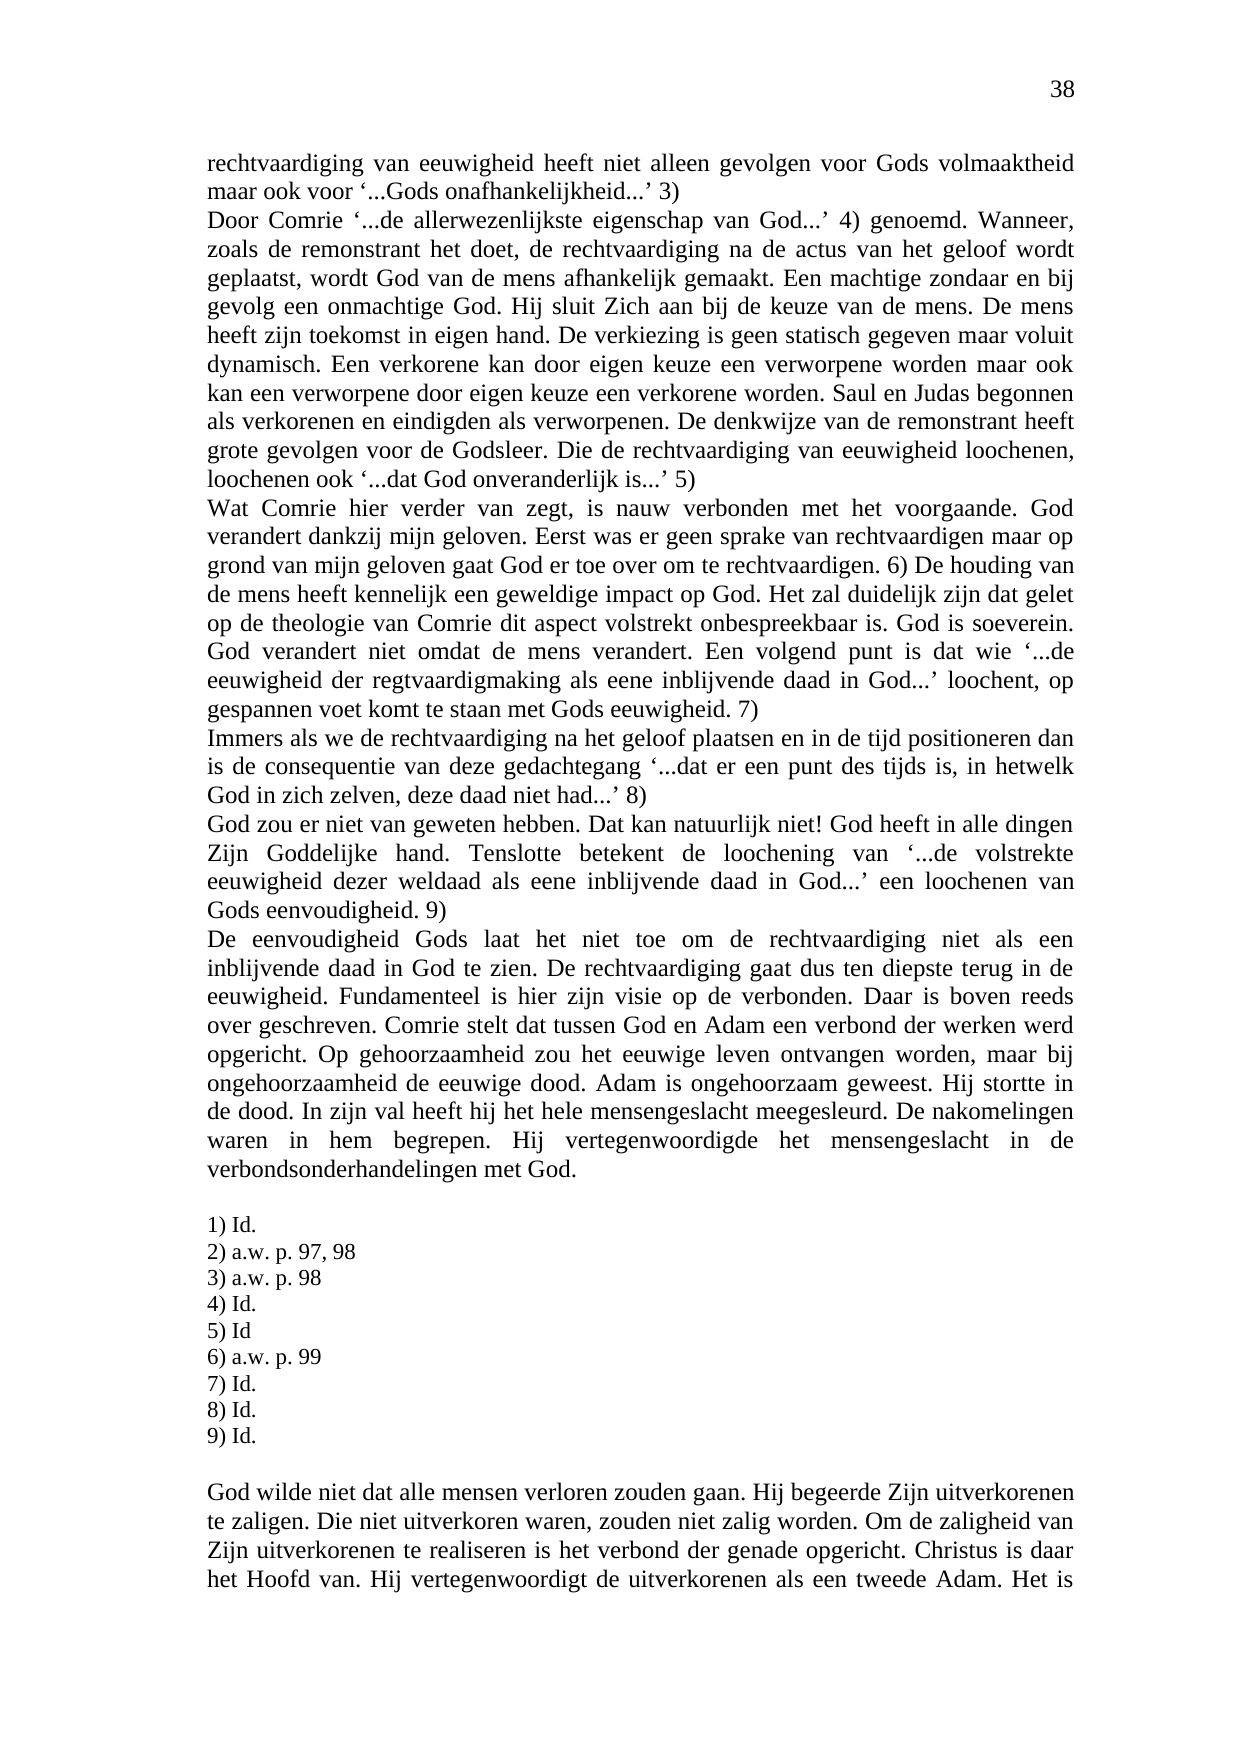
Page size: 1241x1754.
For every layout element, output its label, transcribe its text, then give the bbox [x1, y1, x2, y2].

text De eenvoudigheid Gods laat het niet toe om de rechtvaardiging niet als een inblijvende daad in God te zien. De rechtvaardiging gaat dus ten diepste terug in de eeuwigheid. Fundamenteel is hier zijn visie op de verbonden. Daar is boven reeds over geschreven. Comrie stelt dat tussen God en Adam een verbond der werken werd opgericht. Op gehoorzaamheid zou het eeuwige leven ontvangen worden, maar bij ongehoorzaamheid de eeuwige dood. Adam is ongehoorzaam geweest. Hij stortte in de dood. In zijn val heeft hij het hele mensengeslacht meegesleurd. De nakomelingen waren in hem begrepen. Hij vertegenwoordigde het mensengeslacht in de verbondsonderhandelingen met God. [207, 924, 1075, 1183]
text 8) [207, 1396, 1075, 1422]
text 7) [207, 1369, 1075, 1396]
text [207, 148, 1075, 205]
text Door Comrie ‘...de allerwezenlijkste eigenschap van God...’ 4) genoemd. Wanneer, zoals de remonstrant het doet, de rechtvaardiging na de actus van het geloof wordt geplaatst, wordt God van de mens afhankelijk gemaakt. Een machtige zondaar en bij gevolg een onmachtige God. Hij sluit Zich aan bij de keuze van de mens. De mens heeft zijn toekomst in eigen hand. De verkiezing is geen statisch gegeven maar voluit dynamisch. Een verkorene kan door eigen keuze een verworpene worden maar ook kan een verworpene door eigen keuze een verkorene worden. Saul en Judas begonnen als verkorenen en eindigden als verworpenen. De denkwijze van de remonstrant heeft grote gevolgen voor de Godsleer. Die de rechtvaardiging van eeuwigheid loochenen, loochenen ook ‘...dat God onveranderlijk is...’ 5) [207, 205, 1075, 493]
text 4) [207, 1291, 1075, 1317]
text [207, 1477, 1075, 1592]
text Immers als we de rechtvaardiging na het geloof plaatsen en in de tijd positioneren dan is de consequentie van deze gedachtegang ‘...dat er een punt des tijds is, in hetwelk God in zich zelven, deze daad niet had...’ 8) [207, 723, 1075, 809]
text 1) [207, 1211, 1075, 1238]
text 5) Id [207, 1317, 1075, 1343]
text 2) a.w. p. 97, 98 [207, 1238, 1075, 1264]
text 3) a.w. p. 98 [207, 1264, 1075, 1291]
text 6) a.w. p. 99 [207, 1343, 1075, 1369]
text 9) [207, 1422, 1075, 1449]
text Wat Comrie hier verder van zegt, is nauw verbonden met het voorgaande. God verandert dankzij mijn geloven. Eerst was er geen sprake van rechtvaardigen maar op grond van mijn geloven gaat God er toe over om te rechtvaardigen. 6) De houding van de mens heeft kennelijk een geweldige impact op God. Het zal duidelijk zijn dat gelet op de theologie van Comrie dit aspect volstrekt onbespreekbaar is. God is soeverein. God verandert niet omdat de mens verandert. Een volgend punt is dat wie ‘...de eeuwigheid der regtvaardigmaking als eene inblijvende daad in God...’ loochent, op gespannen voet komt te staan met Gods eeuwigheid. 7) [207, 493, 1075, 723]
text God zou er niet van geweten hebben. Dat kan natuurlijk niet! God heeft in alle dingen Zijn Goddelijke hand. Tenslotte betekent de loochening van ‘...de volstrekte eeuwigheid dezer weldaad als eene inblijvende daad in God...’ een loochenen van Gods eenvoudigheid. 9) [207, 809, 1075, 924]
